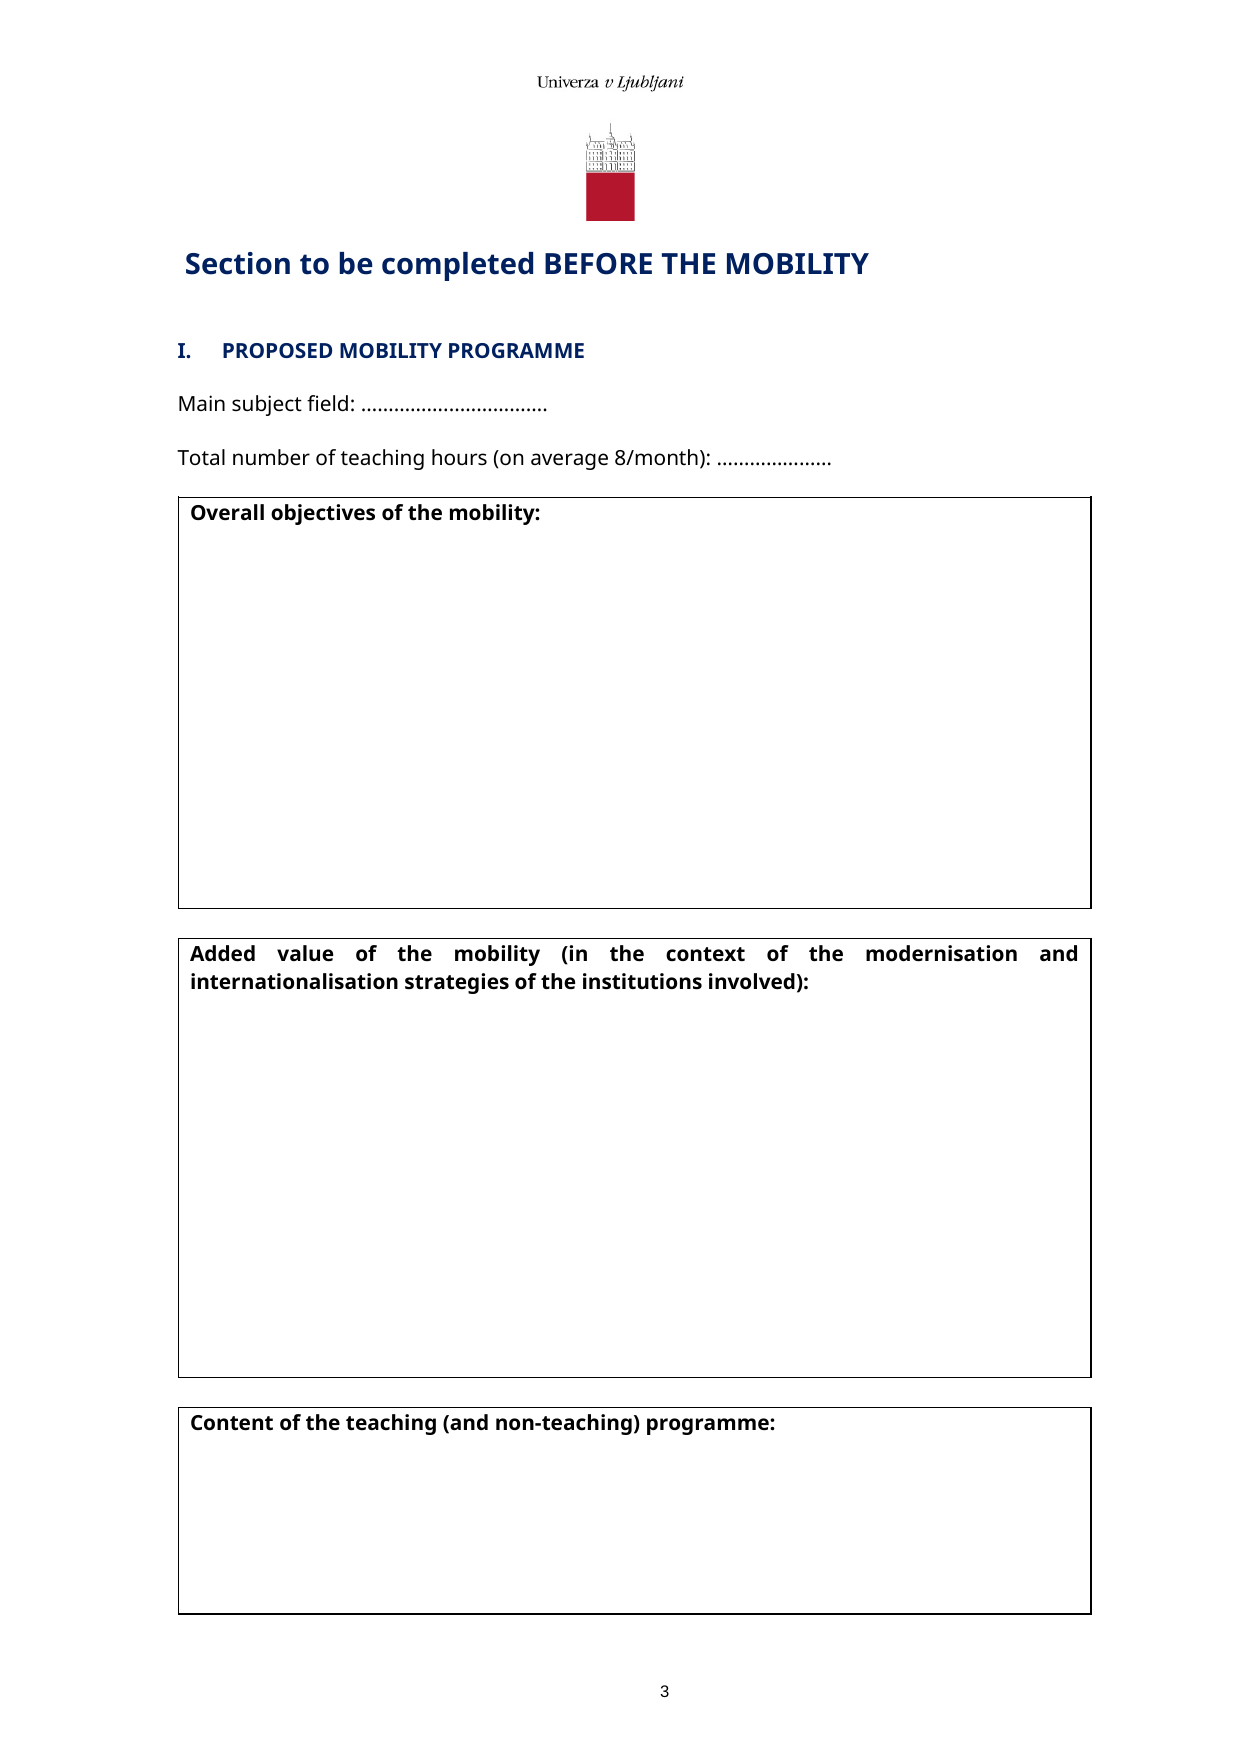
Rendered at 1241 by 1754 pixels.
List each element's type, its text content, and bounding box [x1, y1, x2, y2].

text Total number of teaching hours (on average 8/month): ………………… [177, 443, 1092, 471]
picture [535, 73, 686, 224]
table_header Added value of the mobility (in the context of the modernisation and internationalisation strategies of the institutions involved): [179, 939, 1090, 1377]
table_header Overall objectives of the mobility: [179, 498, 1090, 907]
text Section to be completed BEFORE THE MOBILITY [177, 243, 1196, 283]
text Main subject field: ……………...……………. [177, 389, 1092, 418]
table_header Content of the teaching (and non-teaching) programme: [179, 1408, 1090, 1613]
subtitle I. PROPOSED MOBILITY PROGRAMME [177, 336, 1092, 364]
